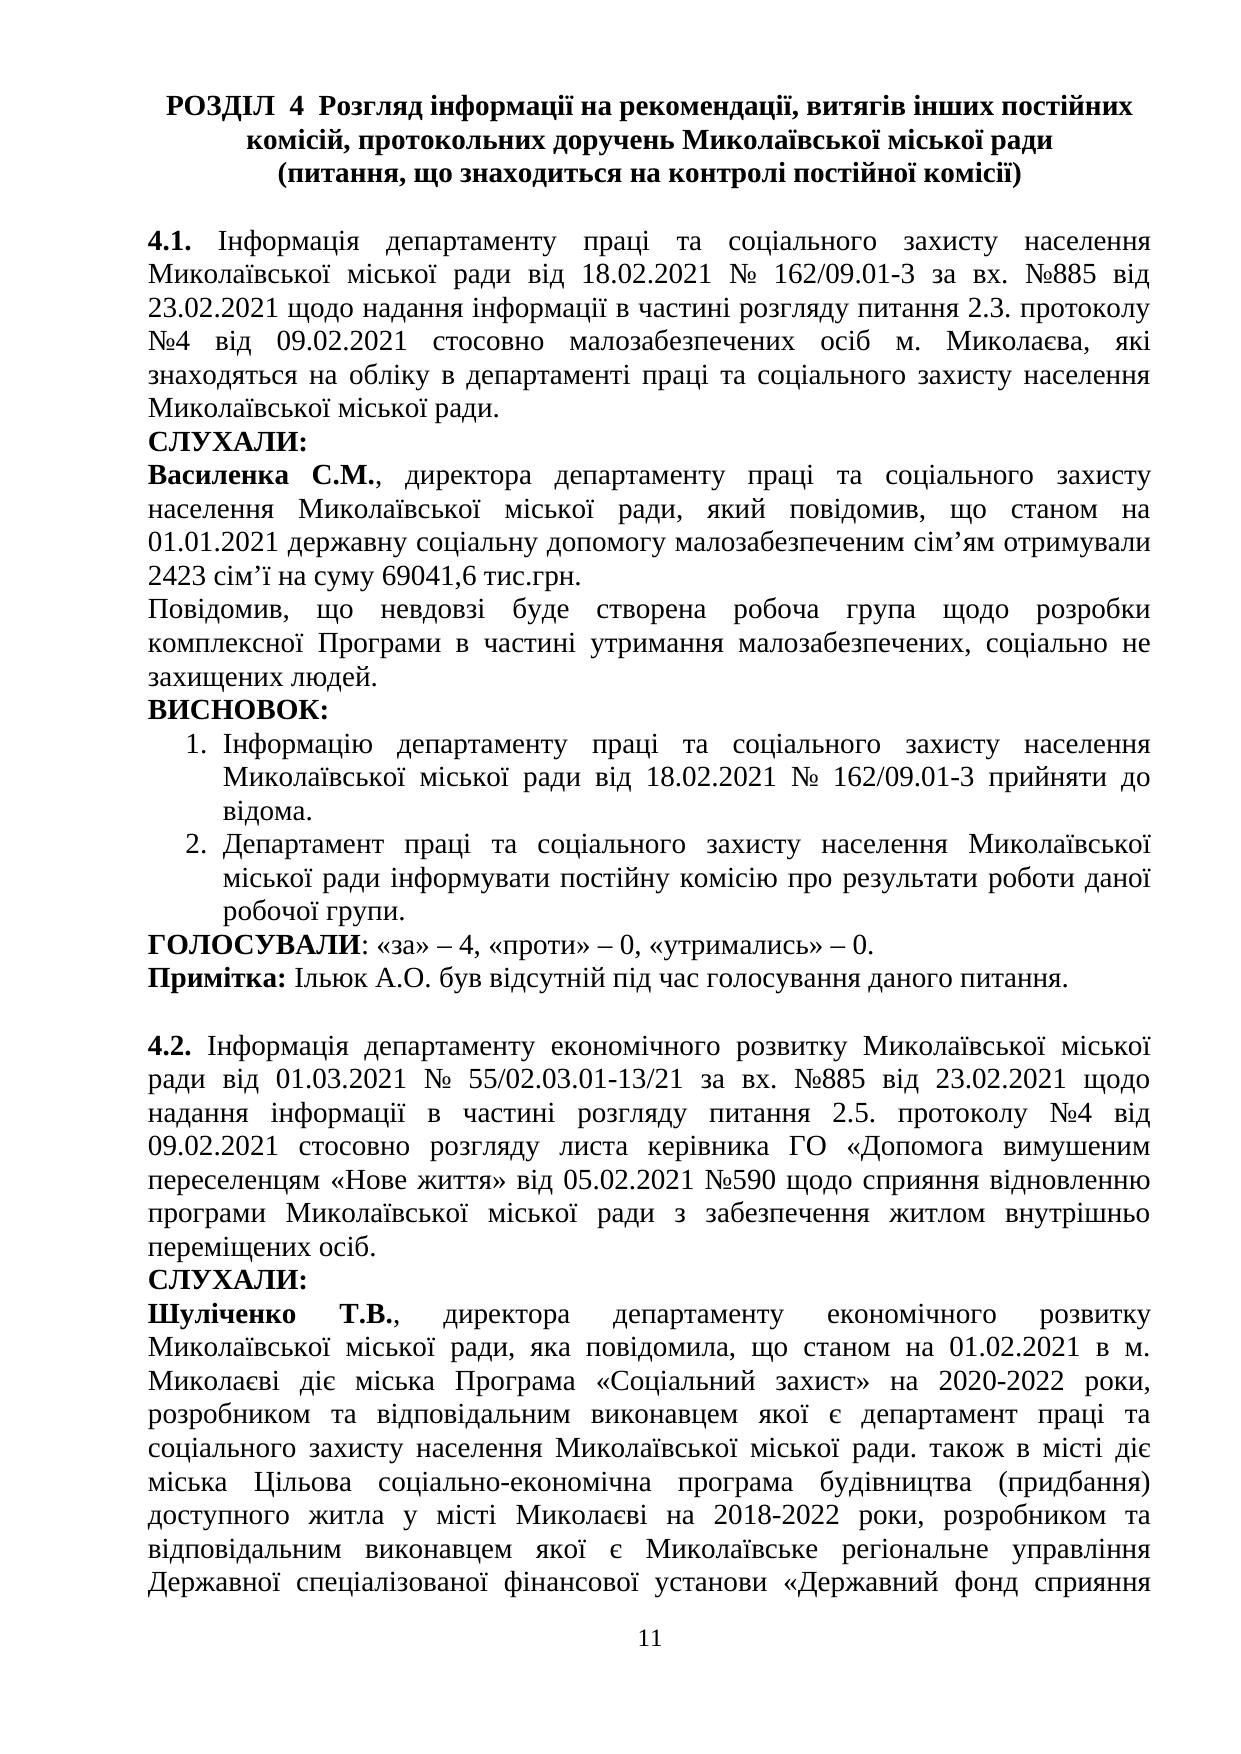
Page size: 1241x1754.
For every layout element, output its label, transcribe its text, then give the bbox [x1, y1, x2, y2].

text Примітка: Ільюк А.О. був відсутній під час голосування даного питання. [148, 961, 1152, 994]
text 4.1. Інформація департаменту праці та соціального захисту населення Миколаївської міської ради від 18.02.2021 № 162/09.01-3 за вх. №885 від 23.02.2021 щодо надання інформації в частині розгляду питання 2.3. протоколу №4 від 09.02.2021 стосовно малозабезпечених осіб м. Миколаєва, які знаходяться на обліку в департаменті праці та соціального захисту населення Миколаївської міської ради. [148, 223, 1152, 424]
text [148, 1296, 1152, 1598]
list Департамент праці та соціального захисту населення Миколаївської міської ради інформувати постійну комісію про результати роботи даної робочої групи. [185, 826, 1152, 927]
text Повідомив, що невдовзі буде створена робоча група щодо розробки комплексної Програми в частині утримання малозабезпечених, соціально не захищених людей. [148, 592, 1152, 692]
text СЛУХАЛИ: [148, 1262, 1152, 1296]
text (питання, що знаходиться на контролі постійної комісії) [148, 156, 1152, 189]
text 4.2. Інформація департаменту економічного розвитку Миколаївської міської ради від 01.03.2021 № 55/02.03.01-13/21 за вх. №885 від 23.02.2021 щодо надання інформації в частині розгляду питання 2.5. протоколу №4 від 09.02.2021 стосовно розгляду листа керівника ГО «Допомога вимушеним переселенцям «Нове життя» від 05.02.2021 №590 щодо сприяння відновленню програми Миколаївської міської ради з забезпечення житлом внутрішньо переміщених осіб. [148, 1028, 1152, 1262]
text СЛУХАЛИ: [148, 424, 1152, 457]
text РОЗДІЛ 4 Розгляд інформації на рекомендації, витягів інших постійних комісій, протокольних доручень Миколаївської міської ради [148, 88, 1152, 156]
text Василенка С.М., директора департаменту праці та соціального захисту населення Миколаївської міської ради, який повідомив, що станом на 01.01.2021 державну соціальну допомогу малозабезпеченим сім’ям отримували 2423 сім’ї на суму 69041,6 тис.грн. [148, 457, 1152, 592]
text ГОЛОСУВАЛИ: «за» – 4, «проти» – 0, «утримались» – 0. [148, 927, 1152, 961]
list Інформацію департаменту праці та соціального захисту населення Миколаївської міської ради від 18.02.2021 № 162/09.01-3 прийняти до відома. [185, 726, 1152, 826]
text ВИСНОВОК: [148, 692, 1152, 726]
